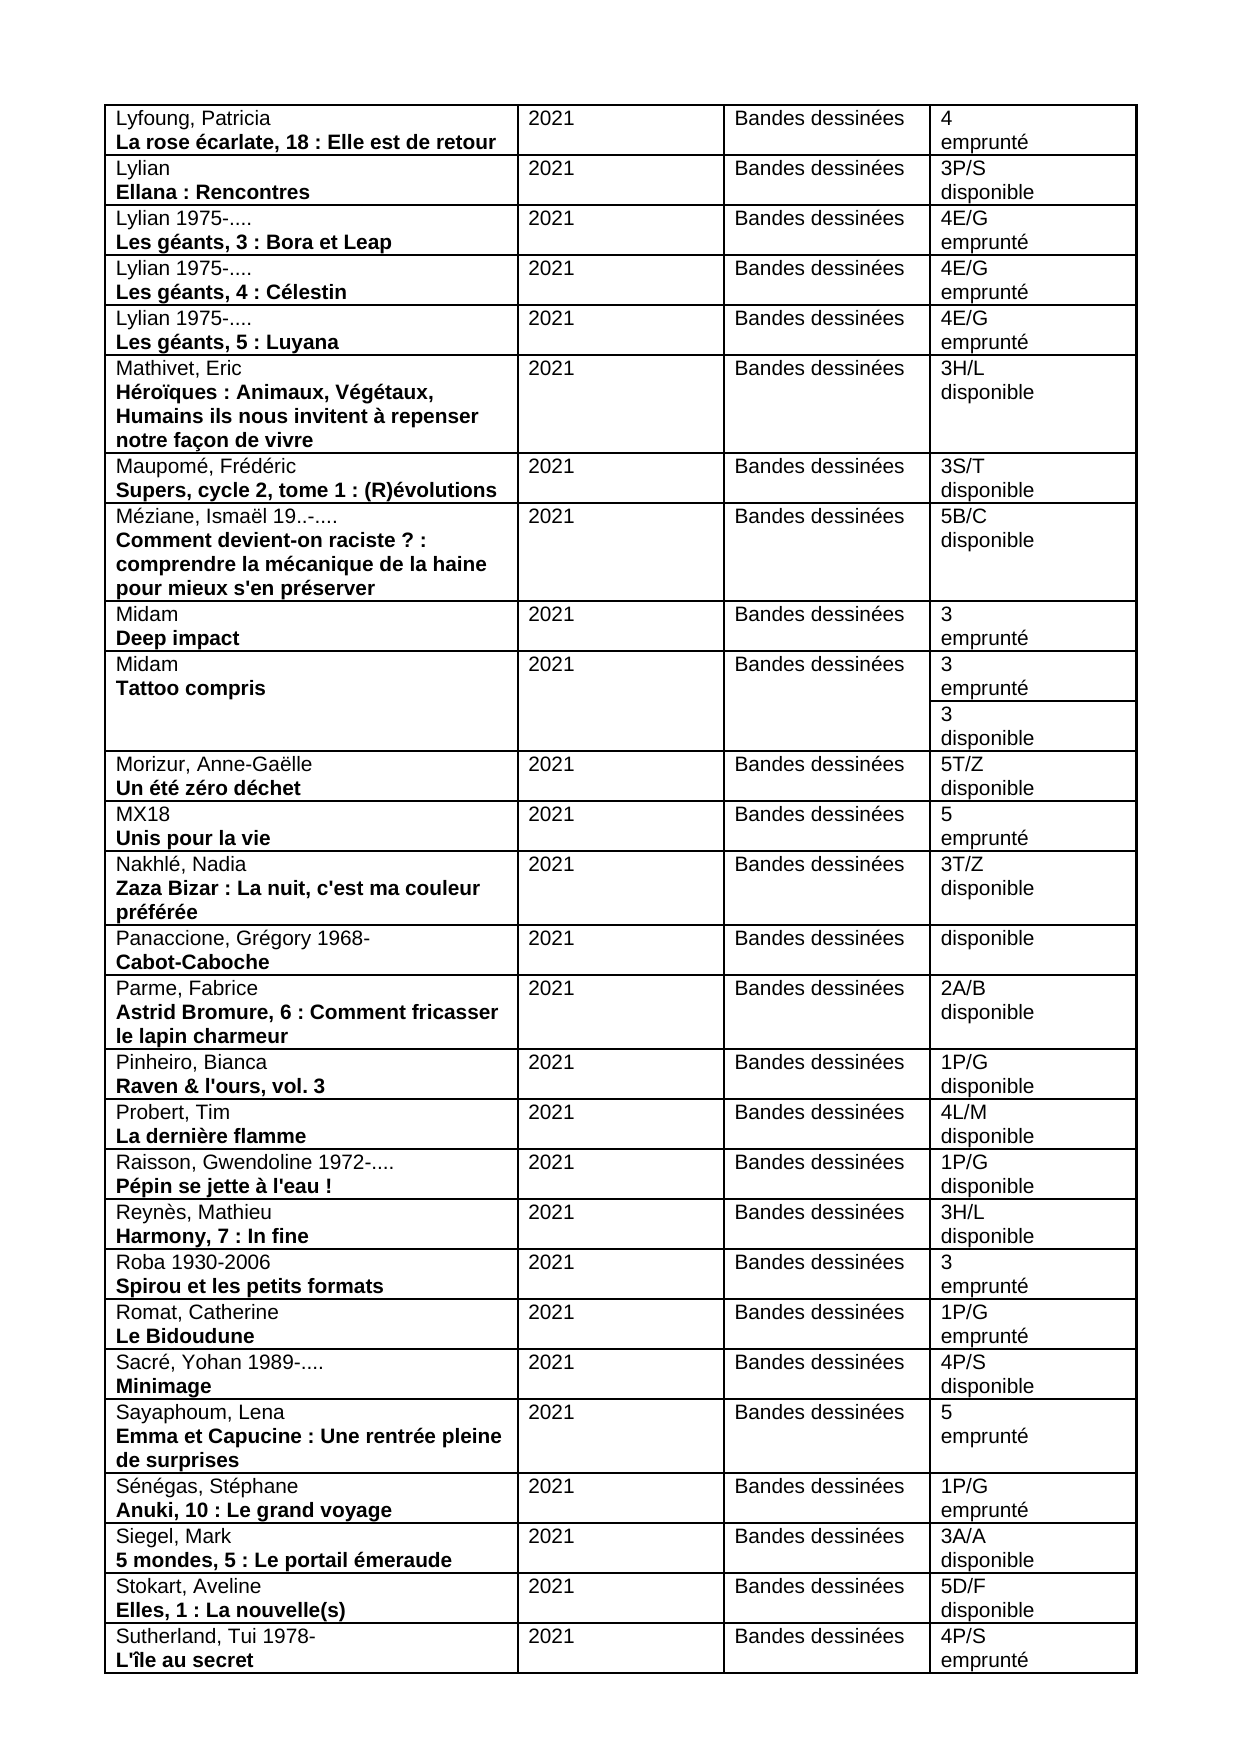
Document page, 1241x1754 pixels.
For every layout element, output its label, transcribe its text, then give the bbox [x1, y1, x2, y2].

table_cell 2021 [519, 1474, 723, 1522]
table_cell 1P/G disponible [931, 1050, 1135, 1098]
table_cell 5T/Z disponible [931, 752, 1135, 800]
table_cell Bandes dessinées [725, 1400, 929, 1472]
table_cell Midam Deep impact [106, 602, 517, 650]
table_cell Bandes dessinées [725, 1300, 929, 1348]
table_cell 3P/S disponible [931, 156, 1135, 204]
table_cell 2021 [519, 852, 723, 924]
table_cell Bandes dessinées [725, 976, 929, 1048]
table_cell 3 emprunté [931, 602, 1135, 650]
table_cell 4P/S disponible [931, 1350, 1135, 1398]
table_cell Lylian Ellana : Rencontres [106, 156, 517, 204]
table_cell Bandes dessinées [725, 256, 929, 304]
table_cell 4 emprunté [931, 106, 1135, 154]
table_cell 2021 [519, 156, 723, 204]
table_cell 2021 [519, 1300, 723, 1348]
table_cell 3T/Z disponible [931, 852, 1135, 924]
table_cell Lyfoung, Patricia La rose écarlate, 18 : Elle est de retour [106, 106, 517, 154]
table_cell 2A/B disponible [931, 976, 1135, 1048]
table_cell 2021 [519, 106, 723, 154]
table_cell Panaccione, Grégory 1968- Cabot-Caboche [106, 926, 517, 974]
table_cell 3 disponible [931, 702, 1135, 750]
table_cell Bandes dessinées [725, 504, 929, 600]
table_cell 4E/G emprunté [931, 256, 1135, 304]
table_cell 1P/G emprunté [931, 1474, 1135, 1522]
table_cell 4E/G emprunté [931, 206, 1135, 254]
table_cell 5B/C disponible [931, 504, 1135, 600]
table_cell Probert, Tim La dernière flamme [106, 1100, 517, 1148]
table_cell Raisson, Gwendoline 1972-.... Pépin se jette à l'eau ! [106, 1150, 517, 1198]
table_cell 2021 [519, 256, 723, 304]
table_cell 1P/G disponible [931, 1150, 1135, 1198]
table_cell Bandes dessinées [725, 1624, 929, 1672]
table_cell Siegel, Mark 5 mondes, 5 : Le portail émeraude [106, 1524, 517, 1572]
table_cell 2021 [519, 1100, 723, 1148]
table_cell Bandes dessinées [725, 1350, 929, 1398]
table_cell Bandes dessinées [725, 1100, 929, 1148]
table_cell Bandes dessinées [725, 752, 929, 800]
table_cell 2021 [519, 1150, 723, 1198]
table_cell 5D/F disponible [931, 1574, 1135, 1622]
table_cell 5 emprunté [931, 802, 1135, 850]
table_cell 2021 [519, 1524, 723, 1572]
table_cell Bandes dessinées [725, 1524, 929, 1572]
table_cell Bandes dessinées [725, 1150, 929, 1198]
table_cell Pinheiro, Bianca Raven & l'ours, vol. 3 [106, 1050, 517, 1098]
table_cell 2021 [519, 1200, 723, 1248]
table_cell Bandes dessinées [725, 1050, 929, 1098]
table_cell 2021 [519, 454, 723, 502]
table_cell Sayaphoum, Lena Emma et Capucine : Une rentrée pleine de surprises [106, 1400, 517, 1472]
table_cell 2021 [519, 206, 723, 254]
table_cell Sénégas, Stéphane Anuki, 10 : Le grand voyage [106, 1474, 517, 1522]
table_cell Lylian 1975-.... Les géants, 4 : Célestin [106, 256, 517, 304]
table_cell 3H/L disponible [931, 1200, 1135, 1248]
table_cell Bandes dessinées [725, 852, 929, 924]
table_cell disponible [931, 926, 1135, 974]
table_cell Bandes dessinées [725, 156, 929, 204]
table_cell Sutherland, Tui 1978- L'île au secret [106, 1624, 517, 1672]
table_cell Morizur, Anne-Gaëlle Un été zéro déchet [106, 752, 517, 800]
table_cell Lylian 1975-.... Les géants, 3 : Bora et Leap [106, 206, 517, 254]
table_cell Stokart, Aveline Elles, 1 : La nouvelle(s) [106, 1574, 517, 1622]
table_cell 2021 [519, 976, 723, 1048]
table_cell 2021 [519, 602, 723, 650]
table_cell 2021 [519, 504, 723, 600]
table_cell 2021 [519, 1350, 723, 1398]
table_cell Bandes dessinées [725, 306, 929, 354]
table_cell 3A/A disponible [931, 1524, 1135, 1572]
table_cell Romat, Catherine Le Bidoudune [106, 1300, 517, 1348]
table_cell Sacré, Yohan 1989-.... Minimage [106, 1350, 517, 1398]
table_cell 2021 [519, 1250, 723, 1298]
table_cell 2021 [519, 1624, 723, 1672]
table_cell 2021 [519, 306, 723, 354]
table_cell 3 emprunté [931, 1250, 1135, 1298]
table_cell 4P/S emprunté [931, 1624, 1135, 1672]
table_cell Bandes dessinées [725, 106, 929, 154]
table_cell 2021 [519, 356, 723, 452]
table_cell Bandes dessinées [725, 652, 929, 750]
table_cell Reynès, Mathieu Harmony, 7 : In fine [106, 1200, 517, 1248]
table_cell Bandes dessinées [725, 802, 929, 850]
table_cell Midam Tattoo compris [106, 652, 517, 750]
table_cell Bandes dessinées [725, 1250, 929, 1298]
table_cell 4L/M disponible [931, 1100, 1135, 1148]
table_cell Bandes dessinées [725, 206, 929, 254]
table_cell 2021 [519, 802, 723, 850]
table_cell Bandes dessinées [725, 356, 929, 452]
table_cell 2021 [519, 1050, 723, 1098]
table_cell Méziane, Ismaël 19..-.... Comment devient-on raciste ? : comprendre la mécanique de la haine pour mieux s'en préserver [106, 504, 517, 600]
table_cell 3 emprunté [931, 652, 1135, 700]
table_cell 5 emprunté [931, 1400, 1135, 1472]
table_cell Parme, Fabrice Astrid Bromure, 6 : Comment fricasser le lapin charmeur [106, 976, 517, 1048]
table_cell Bandes dessinées [725, 1200, 929, 1248]
table_cell Bandes dessinées [725, 602, 929, 650]
table_cell Lylian 1975-.... Les géants, 5 : Luyana [106, 306, 517, 354]
table_cell 2021 [519, 652, 723, 750]
table_cell 2021 [519, 1400, 723, 1472]
table_cell Bandes dessinées [725, 1474, 929, 1522]
table_cell 2021 [519, 752, 723, 800]
table_cell Nakhlé, Nadia Zaza Bizar : La nuit, c'est ma couleur préférée [106, 852, 517, 924]
table_cell Bandes dessinées [725, 1574, 929, 1622]
table_cell 1P/G emprunté [931, 1300, 1135, 1348]
table_cell Maupomé, Frédéric Supers, cycle 2, tome 1 : (R)évolutions [106, 454, 517, 502]
table_cell 3S/T disponible [931, 454, 1135, 502]
table_cell 2021 [519, 926, 723, 974]
table_cell 2021 [519, 1574, 723, 1622]
table_cell 3H/L disponible [931, 356, 1135, 452]
table_cell Mathivet, Eric Héroïques : Animaux, Végétaux, Humains ils nous invitent à repenser notre façon de vivre [106, 356, 517, 452]
table_cell Bandes dessinées [725, 926, 929, 974]
table_cell 4E/G emprunté [931, 306, 1135, 354]
table_cell Bandes dessinées [725, 454, 929, 502]
table_cell MX18 Unis pour la vie [106, 802, 517, 850]
table_cell Roba 1930-2006 Spirou et les petits formats [106, 1250, 517, 1298]
